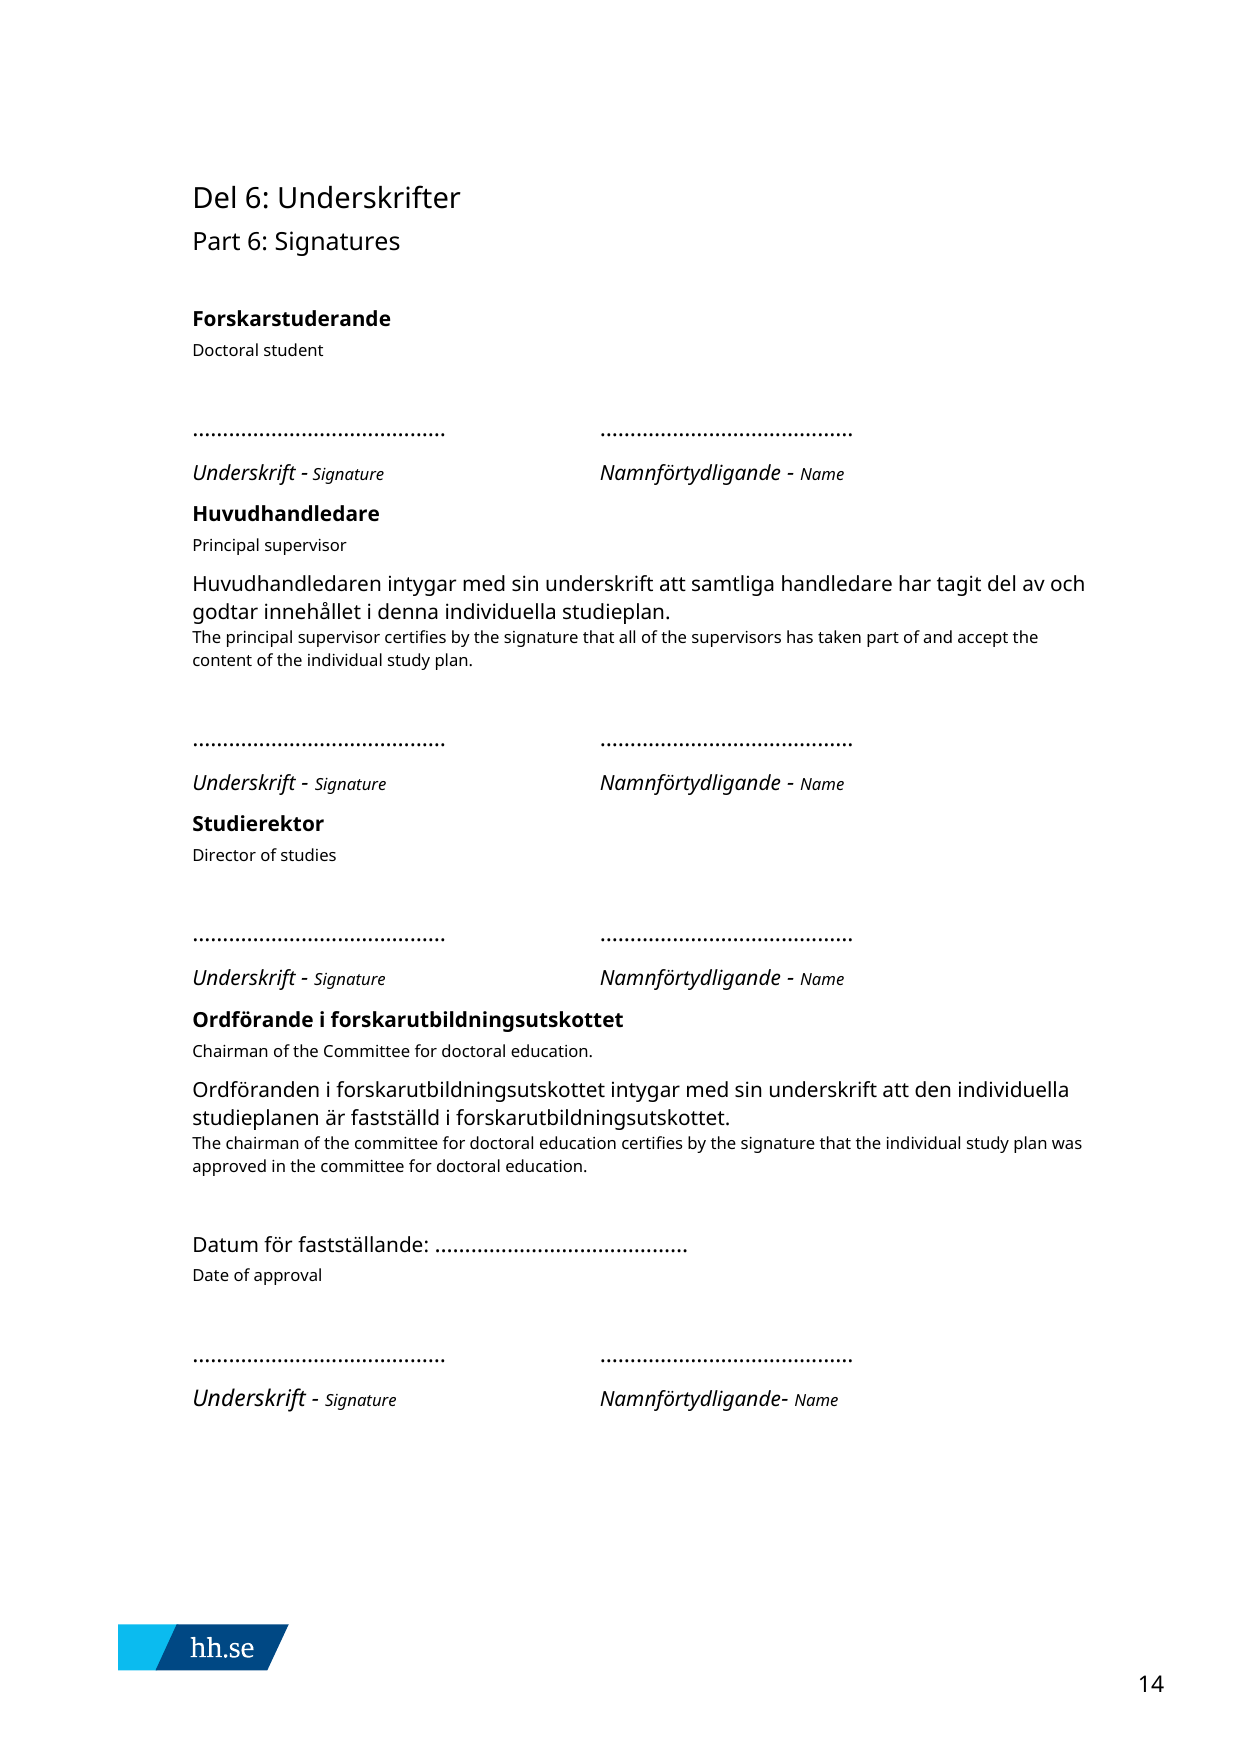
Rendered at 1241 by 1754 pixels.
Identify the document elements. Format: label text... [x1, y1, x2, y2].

text Director of studies [192, 844, 1092, 867]
text Huvudhandledaren intygar med sin underskrift att samtliga handledare har tagit del av och godtar innehållet i denna individuella studieplan. The principal supervisor certifies by the signature that all of the supervisors has taken part of and accept the content of the individual study plan. [192, 569, 1092, 671]
text Principal supervisor [192, 534, 1092, 557]
text Chairman of the Committee for doctoral education. [192, 1039, 1092, 1062]
text Ordförande i forskarutbildningsutskottet [192, 1005, 1092, 1033]
text Del 6: Underskrifter [192, 177, 1092, 217]
text Underskrift - Signature Namnförtydligande- Name [192, 1381, 1092, 1413]
text Datum för fastställande: …………………………………… Date of approval [192, 1227, 1092, 1287]
text …………………………………… …………………………………… [192, 412, 1092, 443]
text Part 6: Signatures [192, 223, 1092, 257]
text Ordföranden i forskarutbildningsutskottet intygar med sin underskrift att den individuella studieplanen är fastställd i forskarutbildningsutskottet. The chairman of the committee for doctoral education certifies by the signature that the individual study plan was approved in the committee for doctoral education. [192, 1075, 1092, 1177]
text Studierektor [192, 809, 1092, 838]
text …………………………………… …………………………………… [192, 917, 1092, 948]
text Underskrift - Signature Namnförtydligande - Name [192, 766, 1092, 797]
text Underskrift - Signature Namnförtydligande - Name [192, 961, 1092, 992]
text Doctoral student [192, 338, 1092, 361]
text …………………………………… …………………………………… [192, 1338, 1092, 1369]
text Forskarstuderande [192, 304, 1092, 332]
text Underskrift - Signature Namnförtydligande - Name [192, 455, 1092, 487]
text Huvudhandledare [192, 499, 1092, 528]
text …………………………………… …………………………………… [192, 722, 1092, 753]
